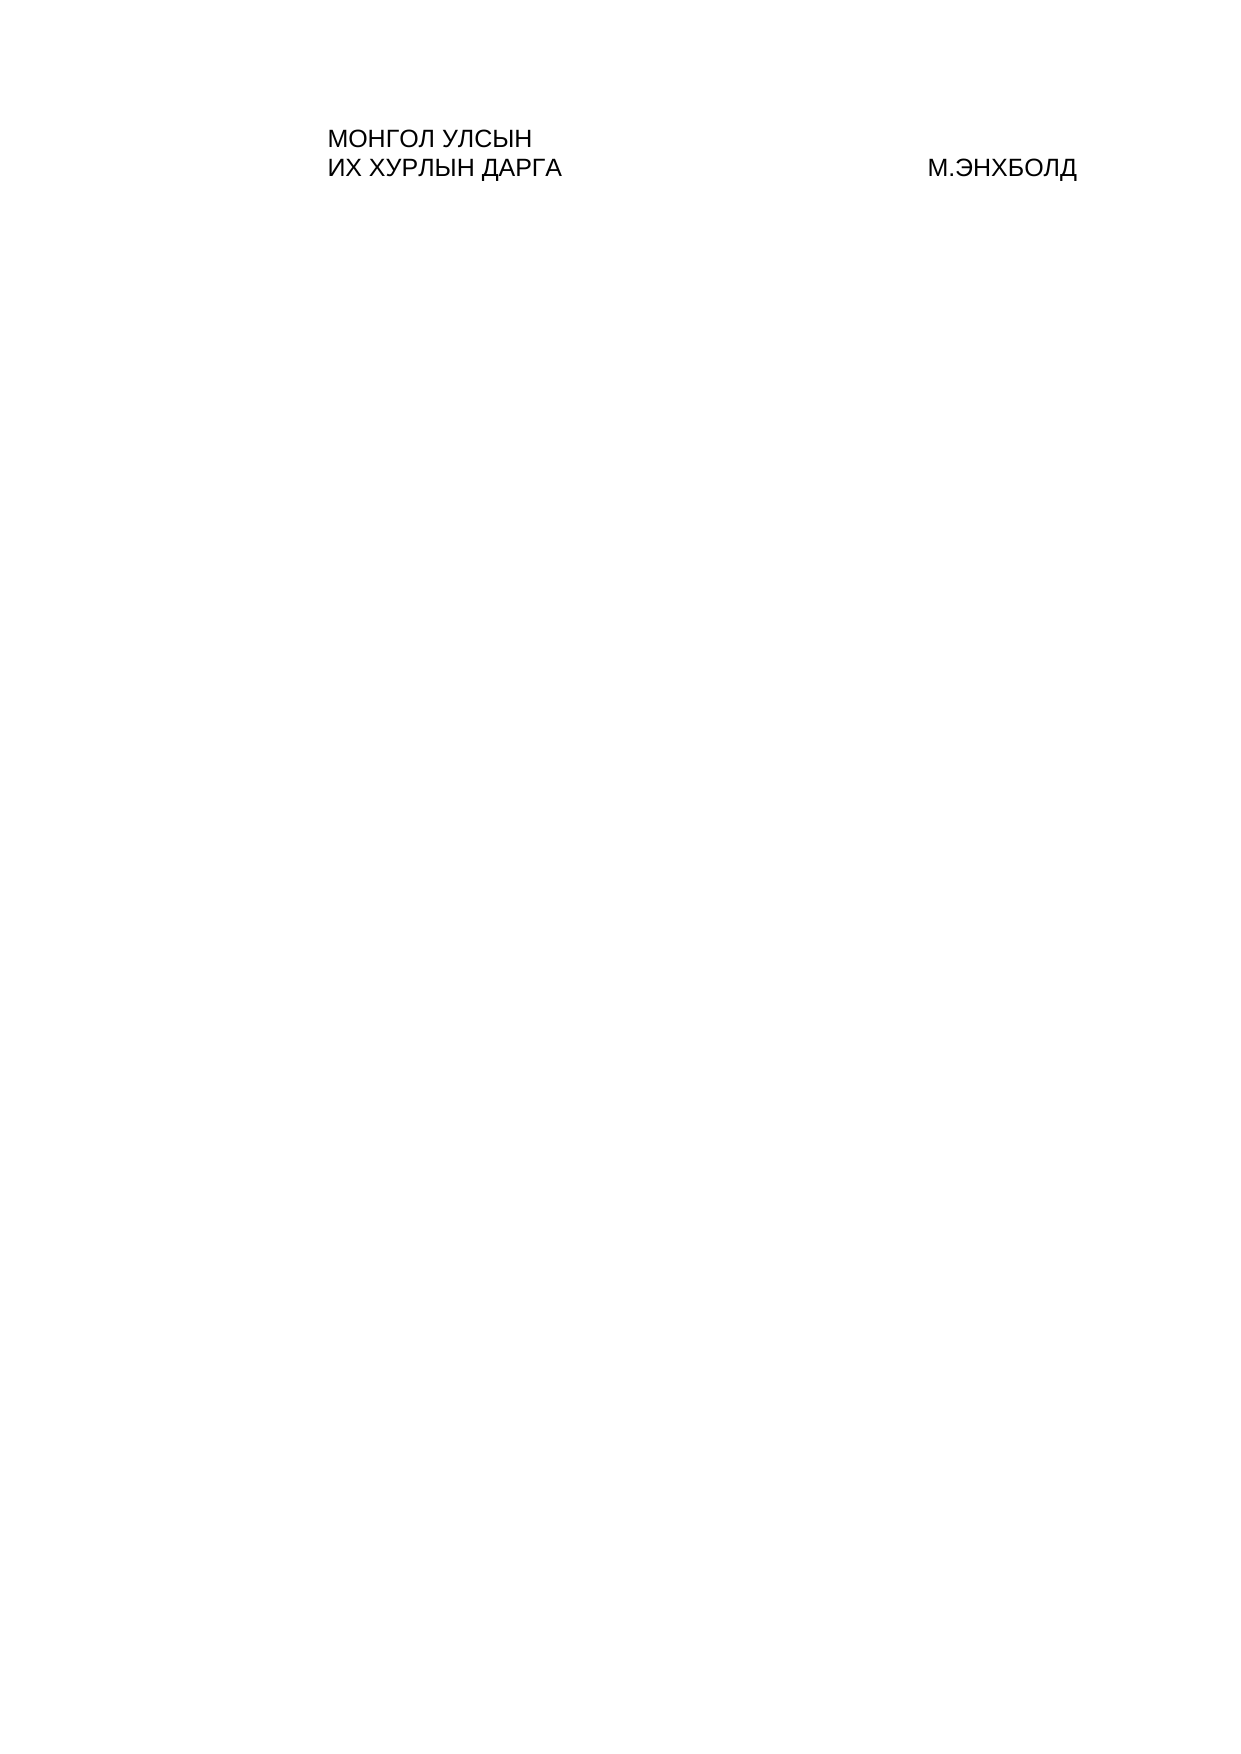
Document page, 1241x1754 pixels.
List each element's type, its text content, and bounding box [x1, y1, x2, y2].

text МОНГОЛ УЛСЫН [177, 124, 1152, 153]
text ИХ ХУРЛЫН ДАРГА М.ЭНХБОЛД [177, 153, 1152, 182]
